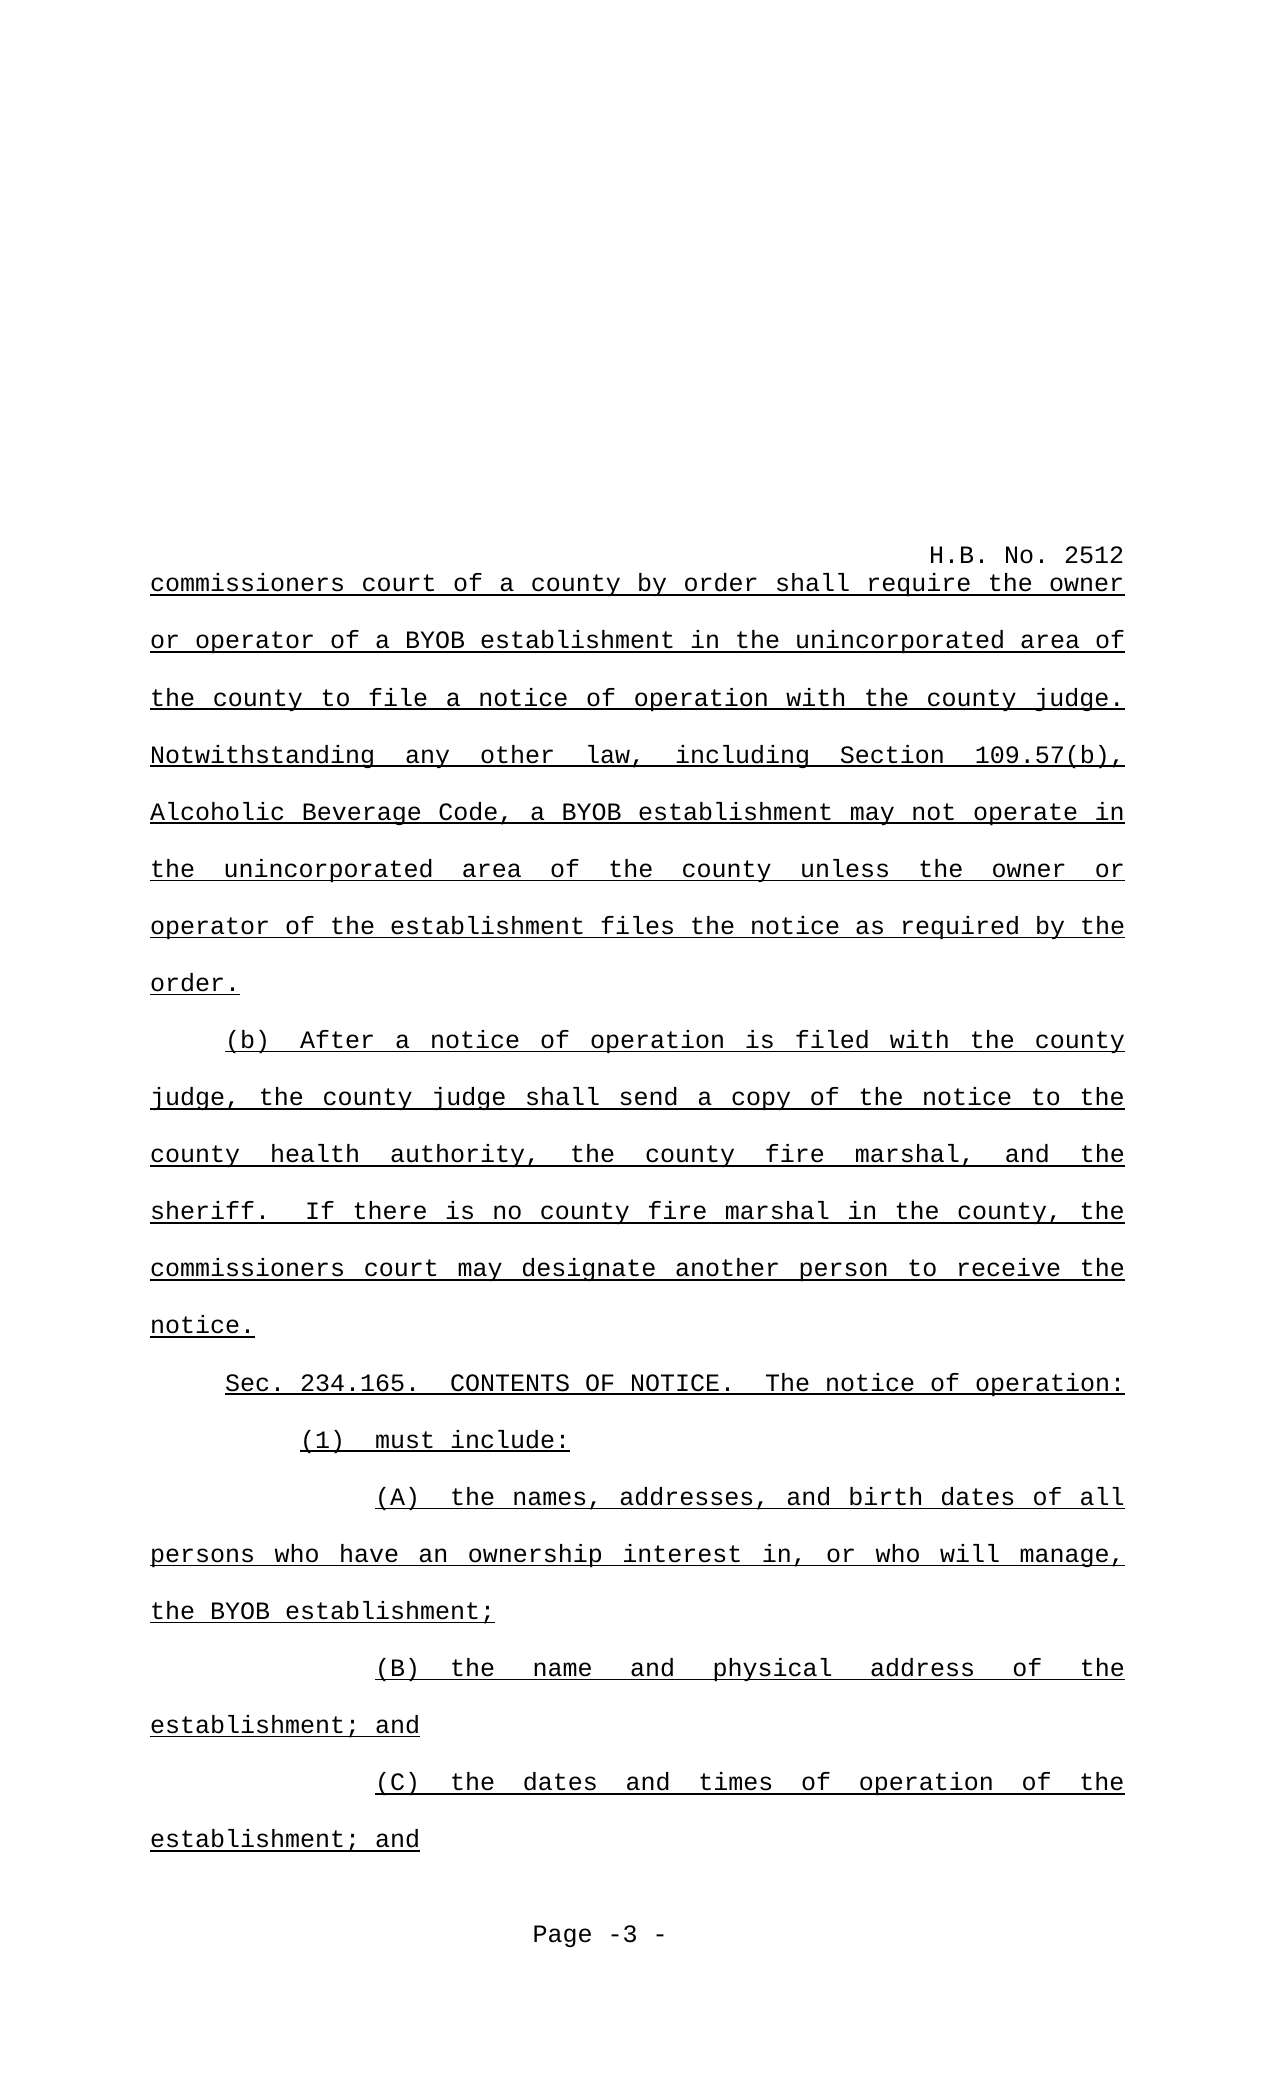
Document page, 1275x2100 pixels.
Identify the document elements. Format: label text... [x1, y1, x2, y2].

text (b) After a notice of operation is filed with the county judge, the county judge shall send a copy of the notice to the county health authority, the county fire marshal, and the sheriff. If there is no county fire marshal in the county, the commissioners court may designate another person to receive the notice. [150, 1281, 1125, 1341]
text (1) must include: [150, 1427, 1125, 1456]
text (b) After a notice of operation is filed with the county judge, the county judge shall send a copy of the notice to the county health authority, the county fire marshal, and the sheriff. If there is no county fire marshal in the county, the commissioners court may designate another person to receive the notice. [150, 1224, 1125, 1279]
text (C) the dates and times of operation of the establishment; and [150, 1769, 1125, 1855]
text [150, 571, 1125, 594]
text (A) the names, addresses, and birth dates of all persons who have an ownership interest in, or who will manage, the BYOB establishment; [150, 1566, 1125, 1627]
text (A) the names, addresses, and birth dates of all persons who have an ownership interest in, or who will manage, the BYOB establishment; [150, 1484, 1125, 1565]
text Sec. 234.165. CONTENTS OF NOTICE. The notice of operation: [150, 1370, 1125, 1398]
text (b) After a notice of operation is filed with the county judge, the county judge shall send a copy of the notice to the county health authority, the county fire marshal, and the sheriff. If there is no county fire marshal in the county, the commissioners court may designate another person to receive the notice. [150, 1167, 1125, 1222]
text (B) the name and physical address of the establishment; and [150, 1655, 1125, 1741]
text (b) After a notice of operation is filed with the county judge, the county judge shall send a copy of the notice to the county health authority, the county fire marshal, and the sheriff. If there is no county fire marshal in the county, the commissioners court may designate another person to receive the notice. [150, 1110, 1125, 1165]
text (b) After a notice of operation is filed with the county judge, the county judge shall send a copy of the notice to the county health authority, the county fire marshal, and the sheriff. If there is no county fire marshal in the county, the commissioners court may designate another person to receive the notice. [150, 1027, 1125, 1108]
